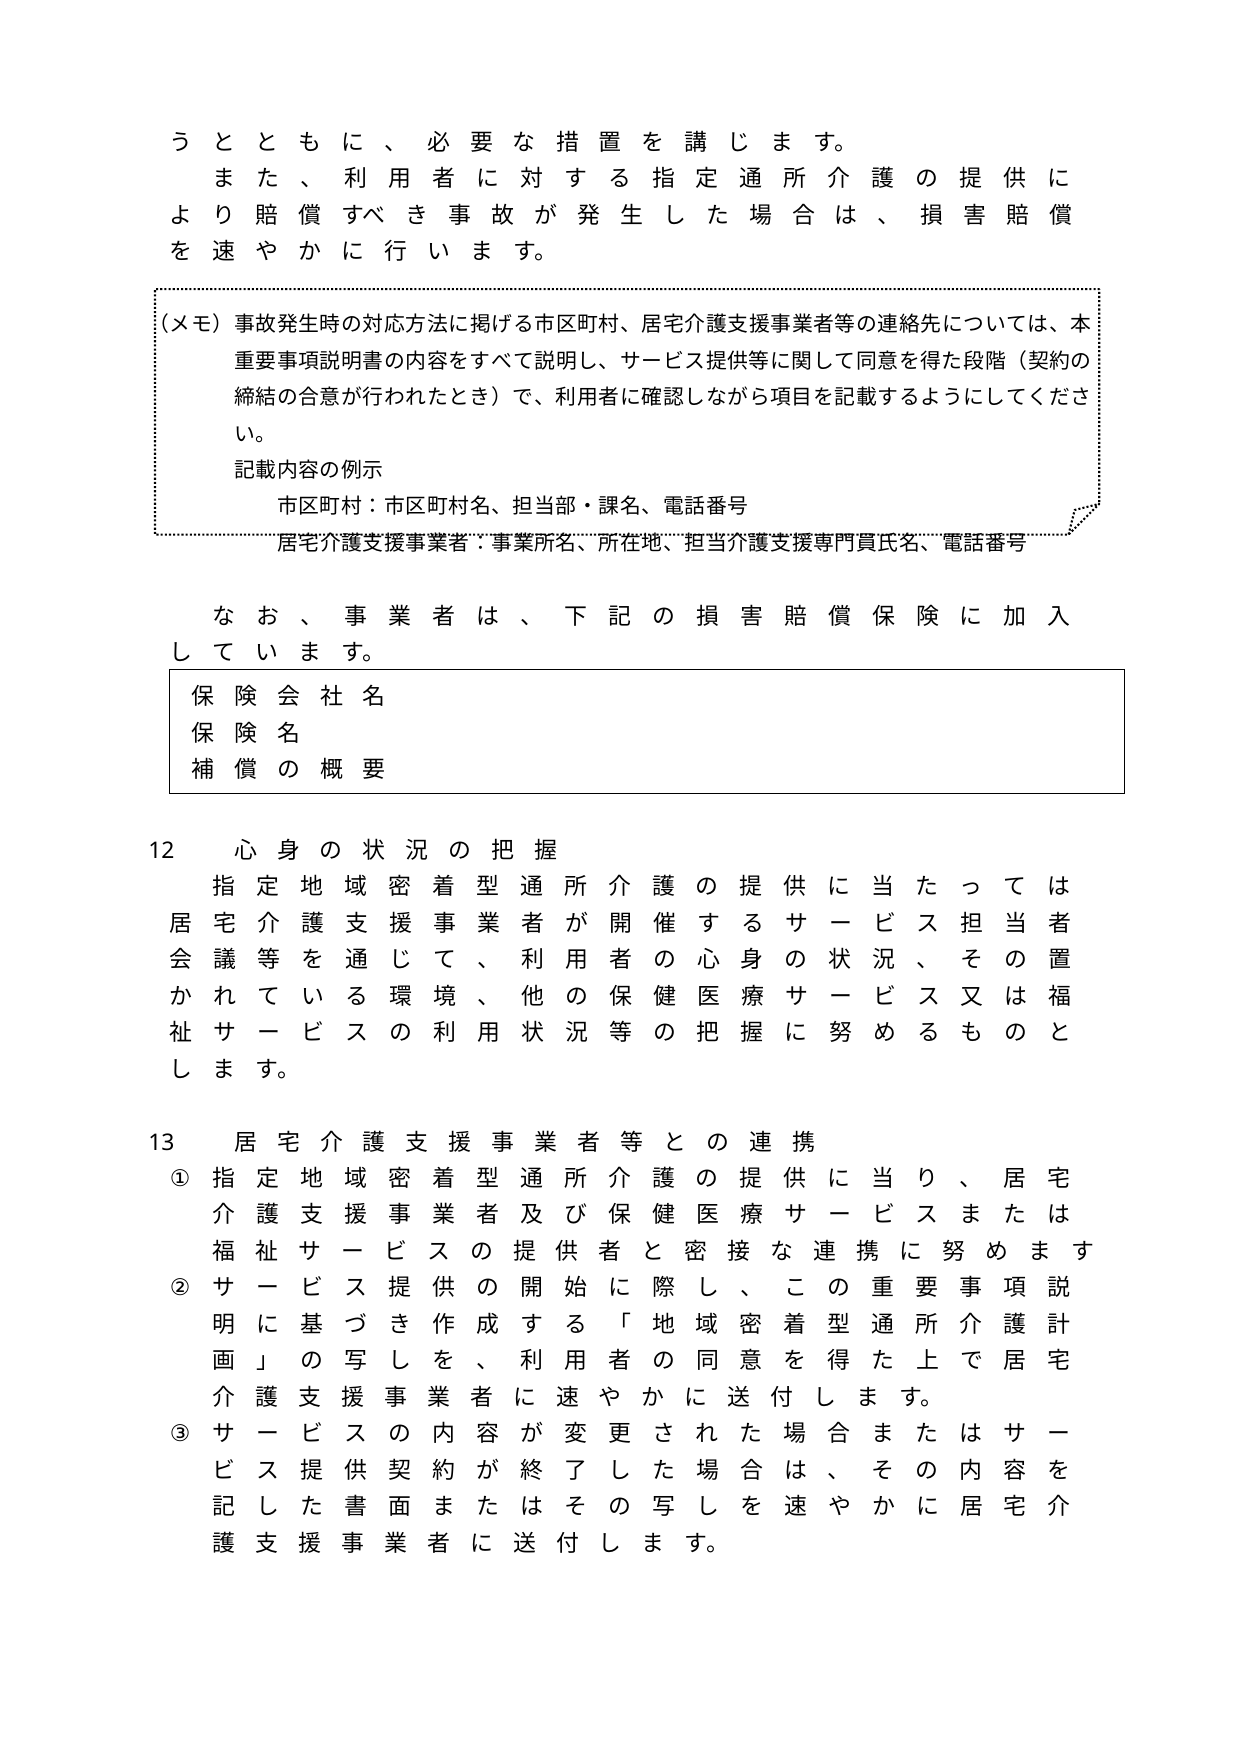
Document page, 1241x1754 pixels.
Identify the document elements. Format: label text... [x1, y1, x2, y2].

text 市区町村：市区町村名、担当部・課名、電話番号 [266, 487, 1081, 523]
list 指定地域密着型通所介護の提供に当り、居宅介護支援事業者及び保健医療サービスまたは福祉サービスの提供者と密接な連携に努めます。 [169, 1158, 1092, 1268]
text 記載内容の例示 [223, 450, 1081, 487]
text 居宅介護支援事業者：事業所名、所在地、担当介護支援専門員氏名、電話番号 [266, 523, 1081, 559]
text なお、事業者は、下記の損害賠償保険に加入しています。 [169, 596, 1092, 669]
list サービスの内容が変更された場合またはサービス提供契約が終了した場合は、その内容を記した書面またはその写しを速やかに居宅介護支援事業者に送付します。 [169, 1413, 1092, 1559]
list サービス提供の開始に際し、この重要事項説明に基づき作成する「地域密着型通所介護計画」の写しを、利用者の同意を得た上で居宅介護支援事業者に速やかに送付します。 [169, 1268, 1092, 1413]
table_header 保険会社名 保険名 補償の概要 [170, 670, 1124, 793]
text （メモ）事故発生時の対応方法に掲げる市区町村、居宅介護支援事業者等の連絡先については、本重要事項説明書の内容をすべて説明し、サービス提供等に関して同意を得た段階（契約の締結の合意が行われたとき）で、利用者に確認しながら項目を記載するようにしてください。 [148, 304, 1092, 450]
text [169, 122, 1092, 158]
text また、利用者に対する指定通所介護の提供により賠償すべき事故が発生した場合は、損害賠償を速やかに行います。 [169, 158, 1092, 268]
text 13 居宅介護支援事業者等との連携 [148, 1122, 1092, 1158]
text 12 心身の状況の把握 [148, 830, 1092, 867]
text 指定地域密着型通所介護の提供に当たっては、居宅介護支援事業者が開催するサービス担当者会議等を通じて、利用者の心身の状況、その置かれている環境、他の保健医療サービス又は福祉サービスの利用状況等の把握に努めるものとします。 [169, 867, 1092, 1085]
